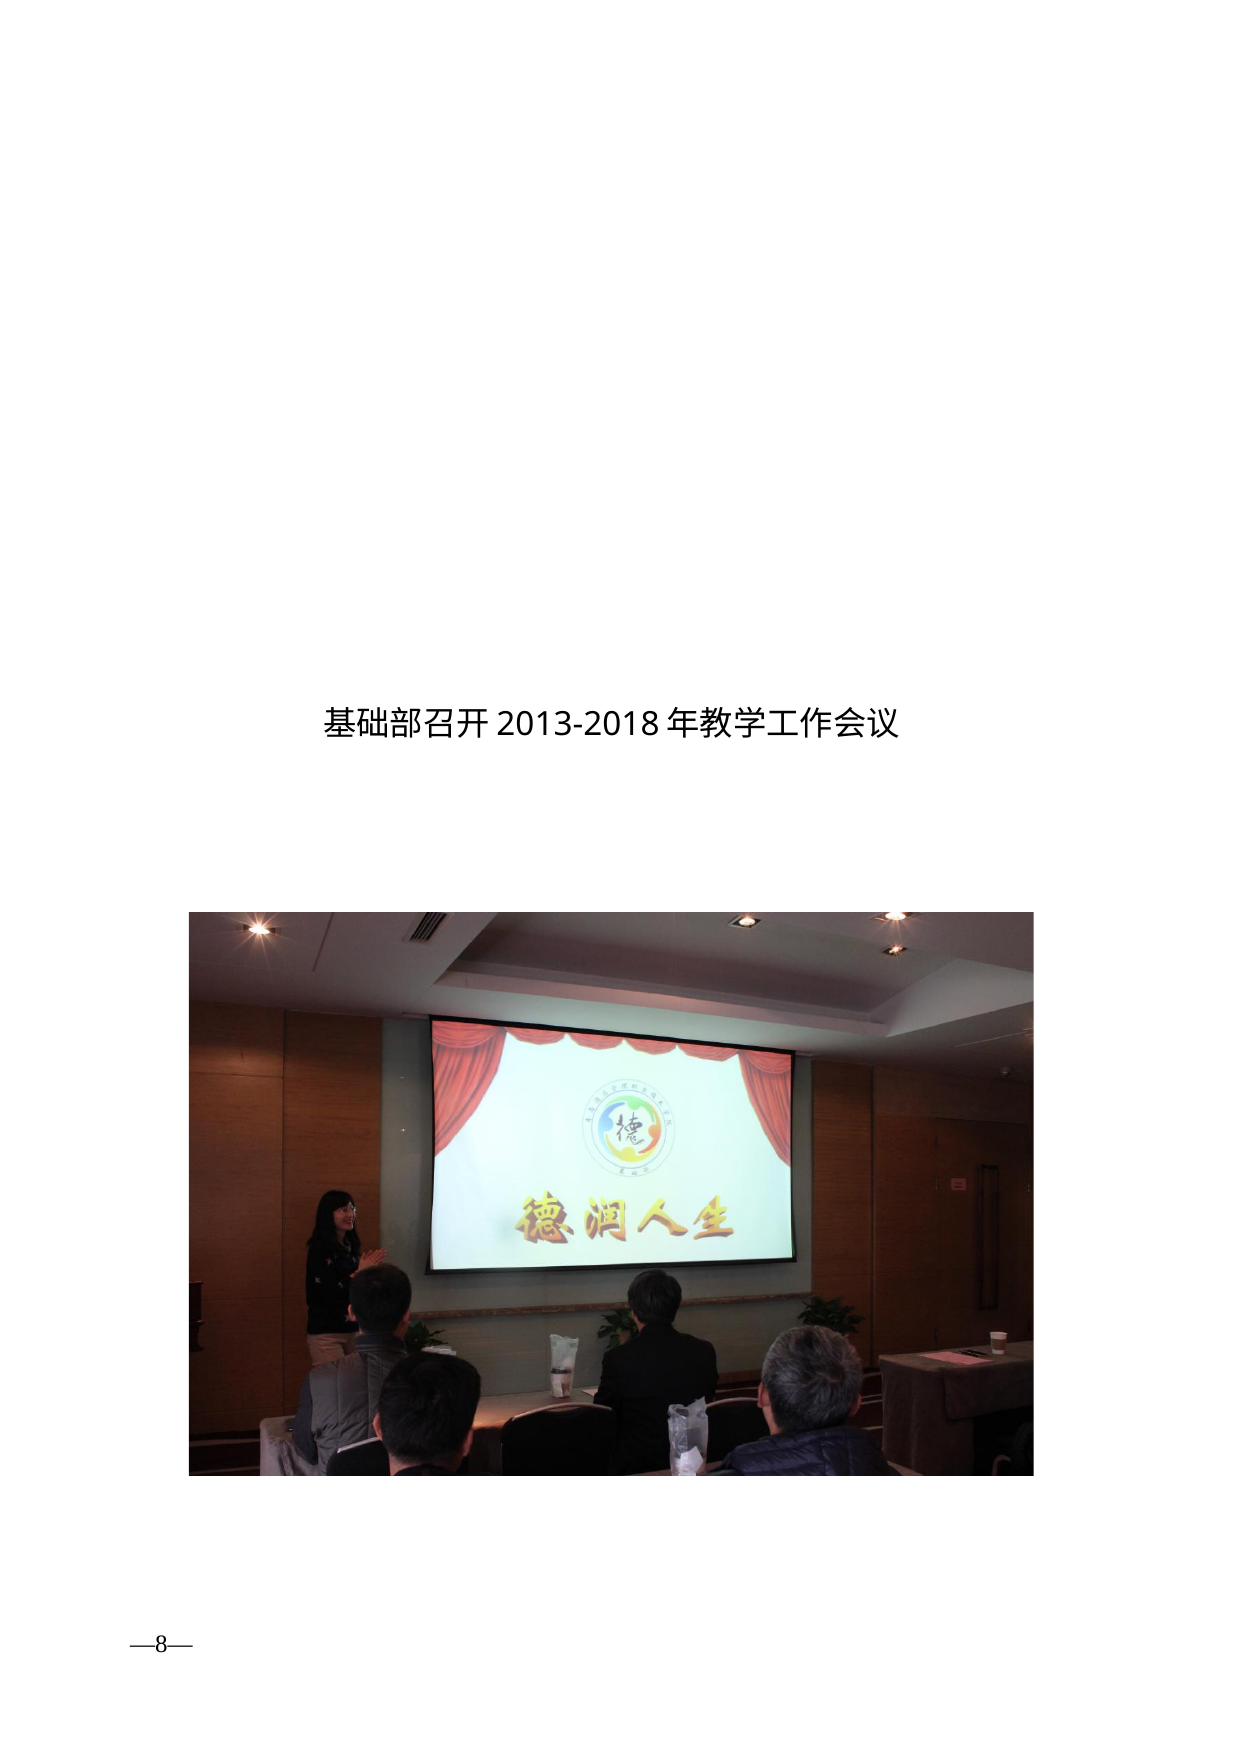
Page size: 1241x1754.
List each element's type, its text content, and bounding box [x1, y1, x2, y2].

picture [188, 912, 1034, 1476]
text 基础部召开2013-2018年教学工作会议 [130, 689, 1092, 754]
